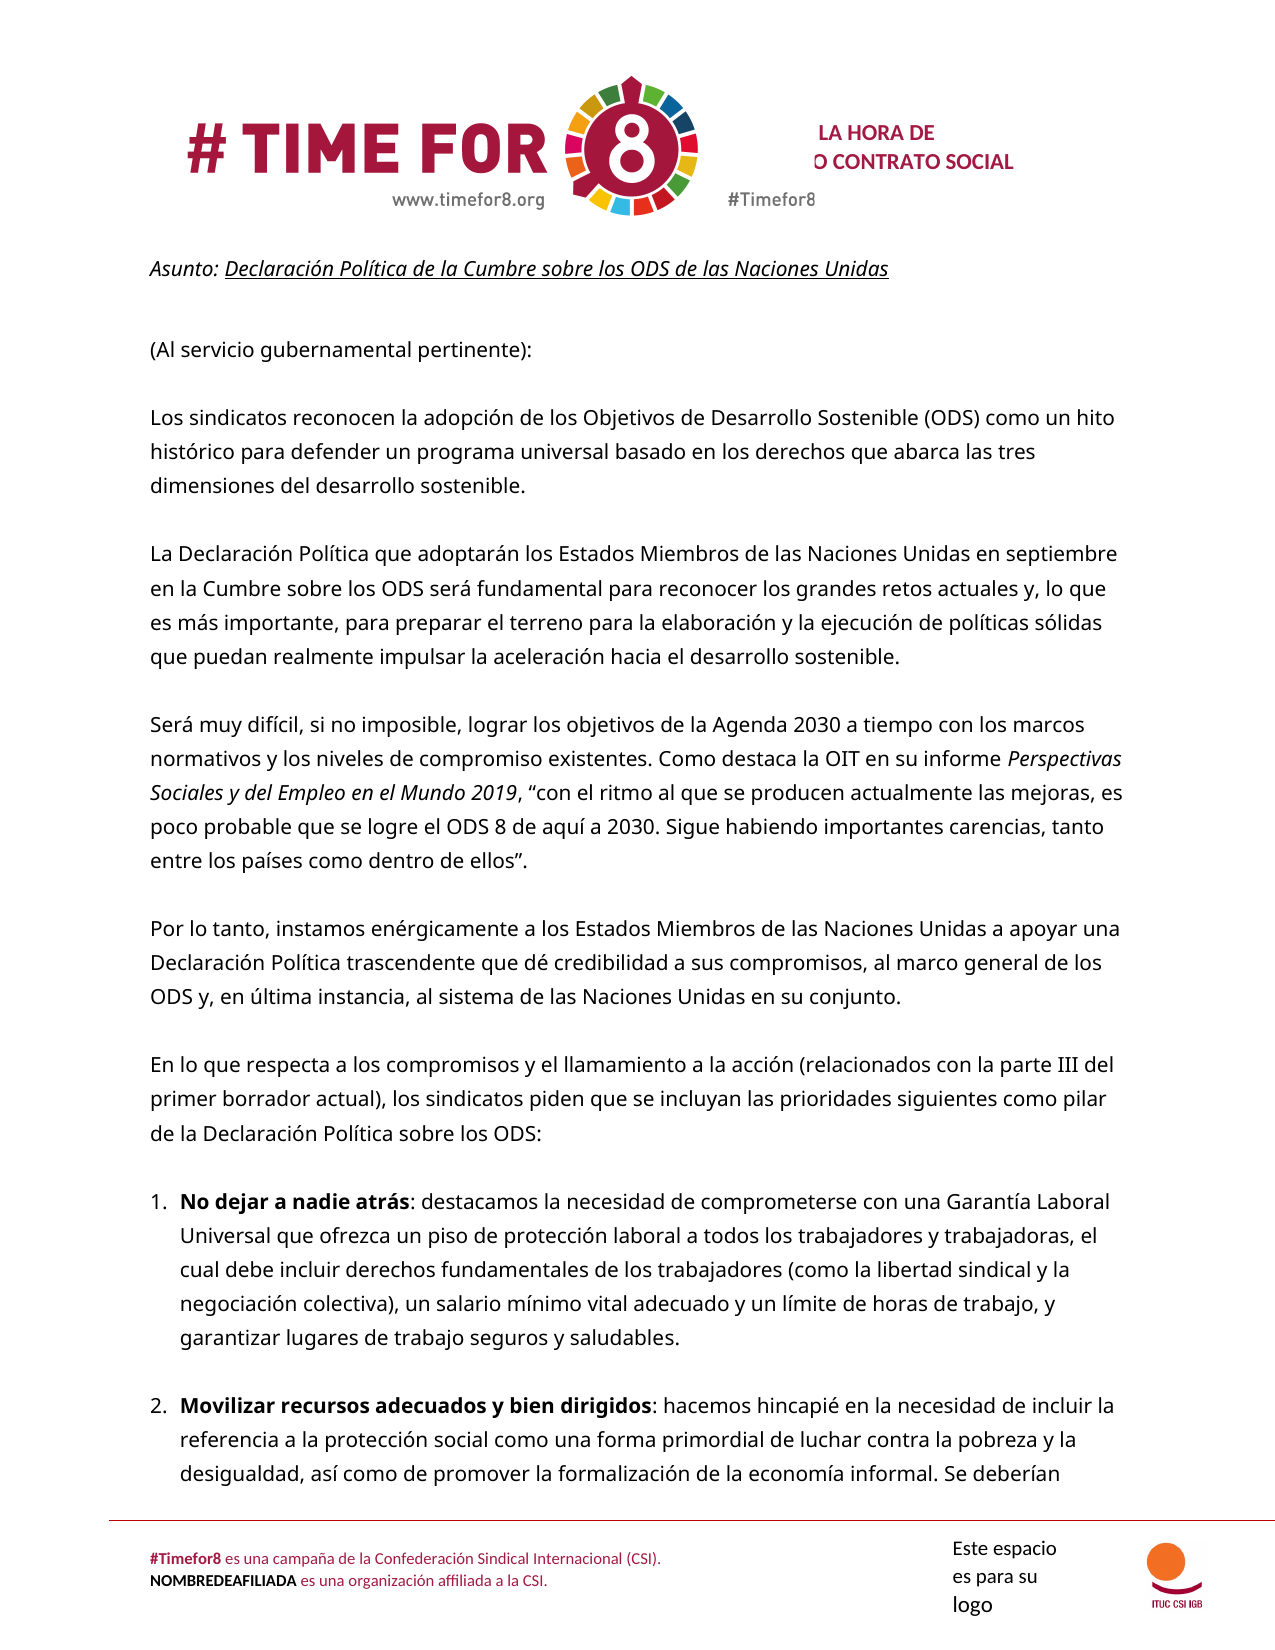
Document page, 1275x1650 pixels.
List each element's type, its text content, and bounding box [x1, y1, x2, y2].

text Los sindicatos reconocen la adopción de los Objetivos de Desarrollo Sostenible (ODS) como un hito histórico para defender un programa universal basado en los derechos que abarca las tres dimensiones del desarrollo sostenible. [150, 403, 1125, 500]
picture [187, 73, 815, 226]
text Asunto: Declaración Política de la Cumbre sobre los ODS de las Naciones Unidas [150, 254, 1125, 282]
text En lo que respecta a los compromisos y el llamamiento a la acción (relacionados con la parte III del primer borrador actual), los sindicatos piden que se incluyan las prioridades siguientes como pilar de la Declaración Política sobre los ODS: [150, 1051, 1125, 1147]
text Será muy difícil, si no imposible, lograr los objetivos de la Agenda 2030 a tiempo con los marcos normativos y los niveles de compromiso existentes. Como destaca la OIT en su informe Perspectivas Sociales y del Empleo en el Mundo 2019, “con el ritmo al que se producen actualmente las mejoras, es poco probable que se logre el ODS 8 de aquí a 2030. Sigue habiendo importantes carencias, tanto entre los países como dentro de ellos”. [150, 710, 1125, 874]
text (Al servicio gubernamental pertinente): [150, 301, 1125, 364]
picture [1144, 1542, 1208, 1613]
text 1. No dejar a nadie atrás: destacamos la necesidad de comprometerse con una Garantía Laboral Universal que ofrezca un piso de protección laboral a todos los trabajadores y trabajadoras, el cual debe incluir derechos fundamentales de los trabajadores (como la libertad sindical y la negociación colectiva), un salario mínimo vital adecuado y un límite de horas de trabajo, y garantizar lugares de trabajo seguros y saludables. [150, 1187, 1125, 1351]
text Por lo tanto, instamos enérgicamente a los Estados Miembros de las Naciones Unidas a apoyar una Declaración Política trascendente que dé credibilidad a sus compromisos, al marco general de los ODS y, en última instancia, al sistema de las Naciones Unidas en su conjunto. [150, 914, 1125, 1011]
text La Declaración Política que adoptarán los Estados Miembros de las Naciones Unidas en septiembre en la Cumbre sobre los ODS será fundamental para reconocer los grandes retos actuales y, lo que es más importante, para preparar el terreno para la elaboración y la ejecución de políticas sólidas que puedan realmente impulsar la aceleración hacia el desarrollo sostenible. [150, 539, 1125, 670]
